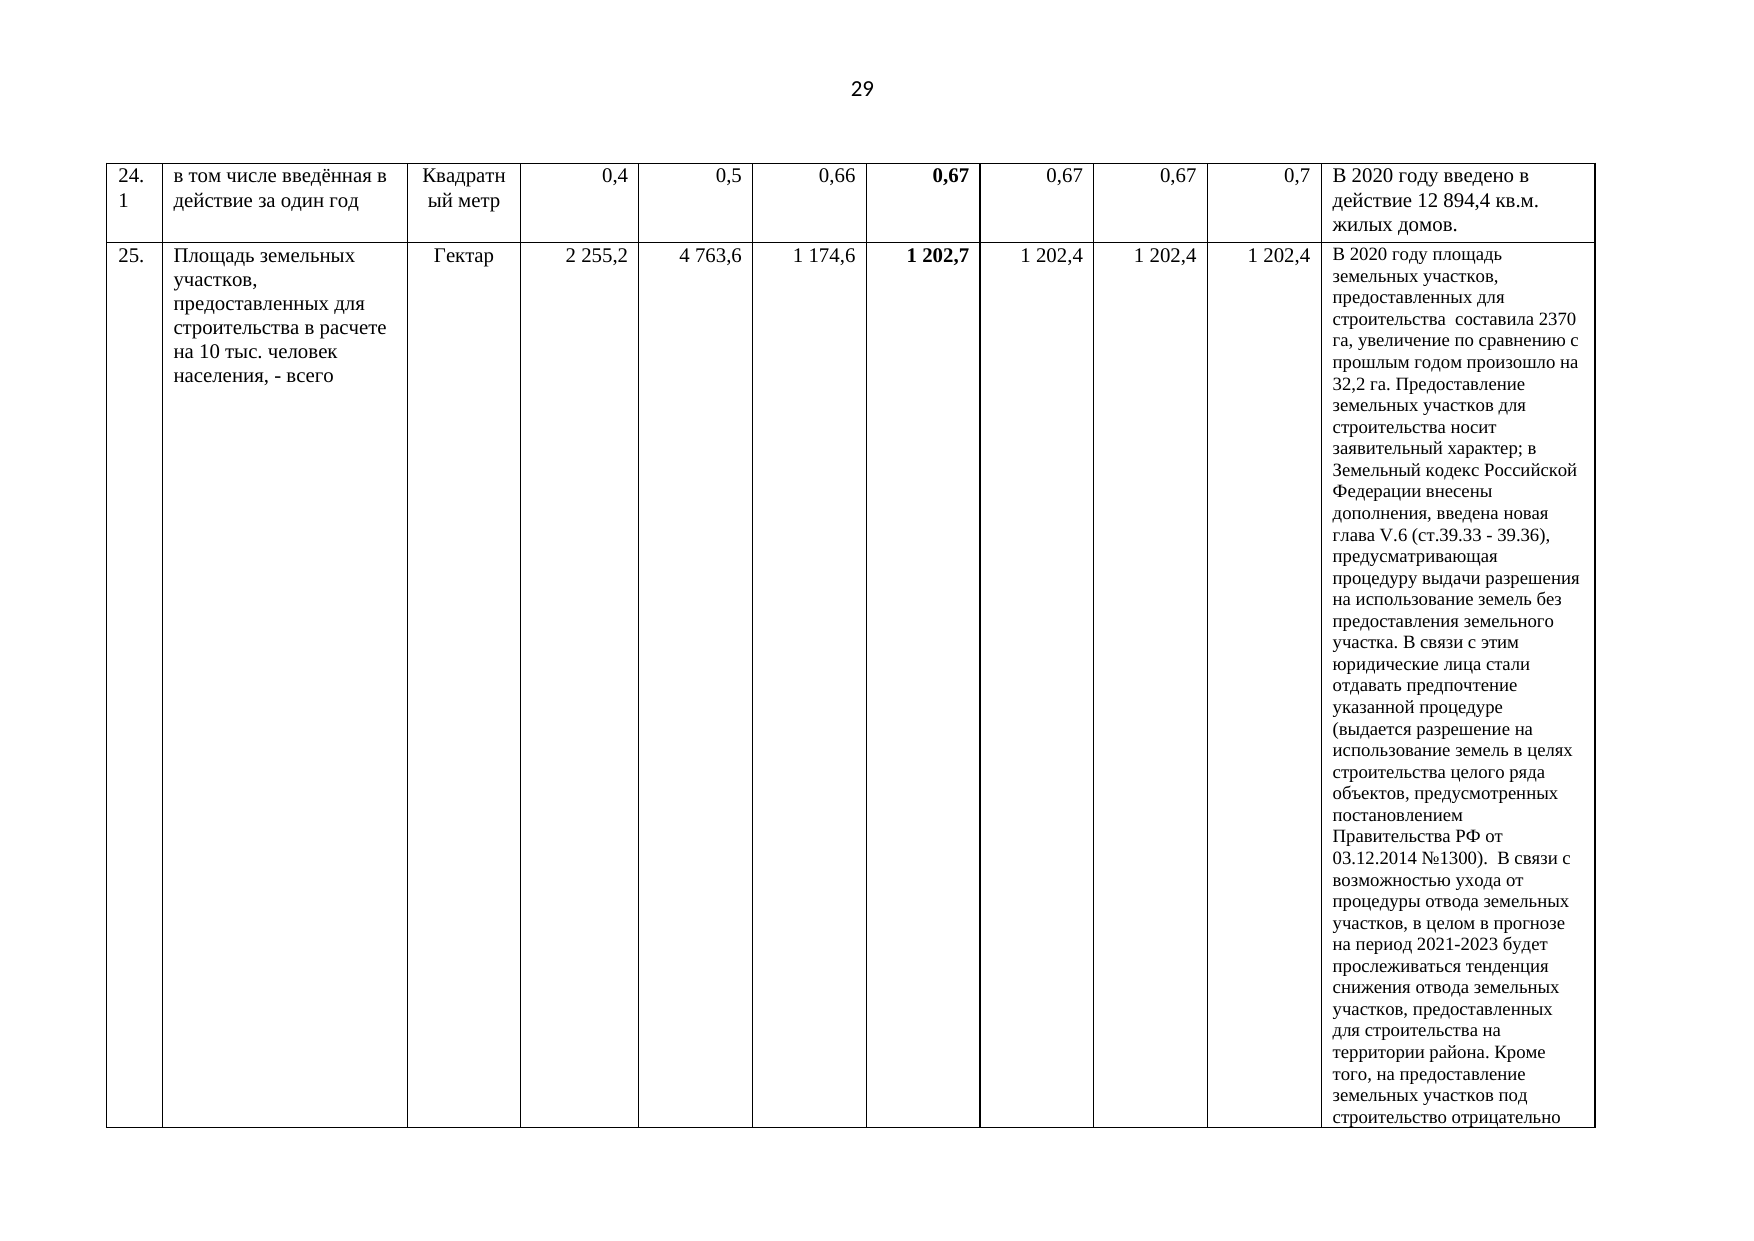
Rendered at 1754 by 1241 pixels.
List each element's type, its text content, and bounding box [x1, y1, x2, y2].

table_cell 0,67 [1094, 164, 1207, 242]
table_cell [1322, 243, 1594, 1127]
table_cell 1 174,6 [753, 243, 866, 1127]
table_cell 0,67 [867, 164, 979, 242]
table_cell 1 202,4 [1094, 243, 1207, 1127]
table_cell 2 255,2 [521, 243, 638, 1127]
table_cell 0,4 [521, 164, 638, 242]
table_cell в том числе введённая в действие за один год [163, 164, 407, 242]
table_cell 4 763,6 [639, 243, 752, 1127]
table_cell В 2020 году введено в действие 12 894,4 кв.м. жилых домов. [1322, 164, 1594, 242]
table_cell Квадратный метр [408, 164, 520, 242]
table_cell 1 202,4 [981, 243, 1093, 1127]
table_cell 25. [107, 243, 162, 1127]
table_cell 24.1 [107, 164, 162, 242]
table_cell 0,5 [639, 164, 752, 242]
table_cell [163, 243, 407, 1127]
table_cell 0,67 [981, 164, 1093, 242]
table_cell 0,7 [1208, 164, 1321, 242]
table_cell 1 202,4 [1208, 243, 1321, 1127]
table_cell Гектар [408, 243, 520, 1127]
table_cell 1 202,7 [867, 243, 979, 1127]
table_cell 0,66 [753, 164, 866, 242]
